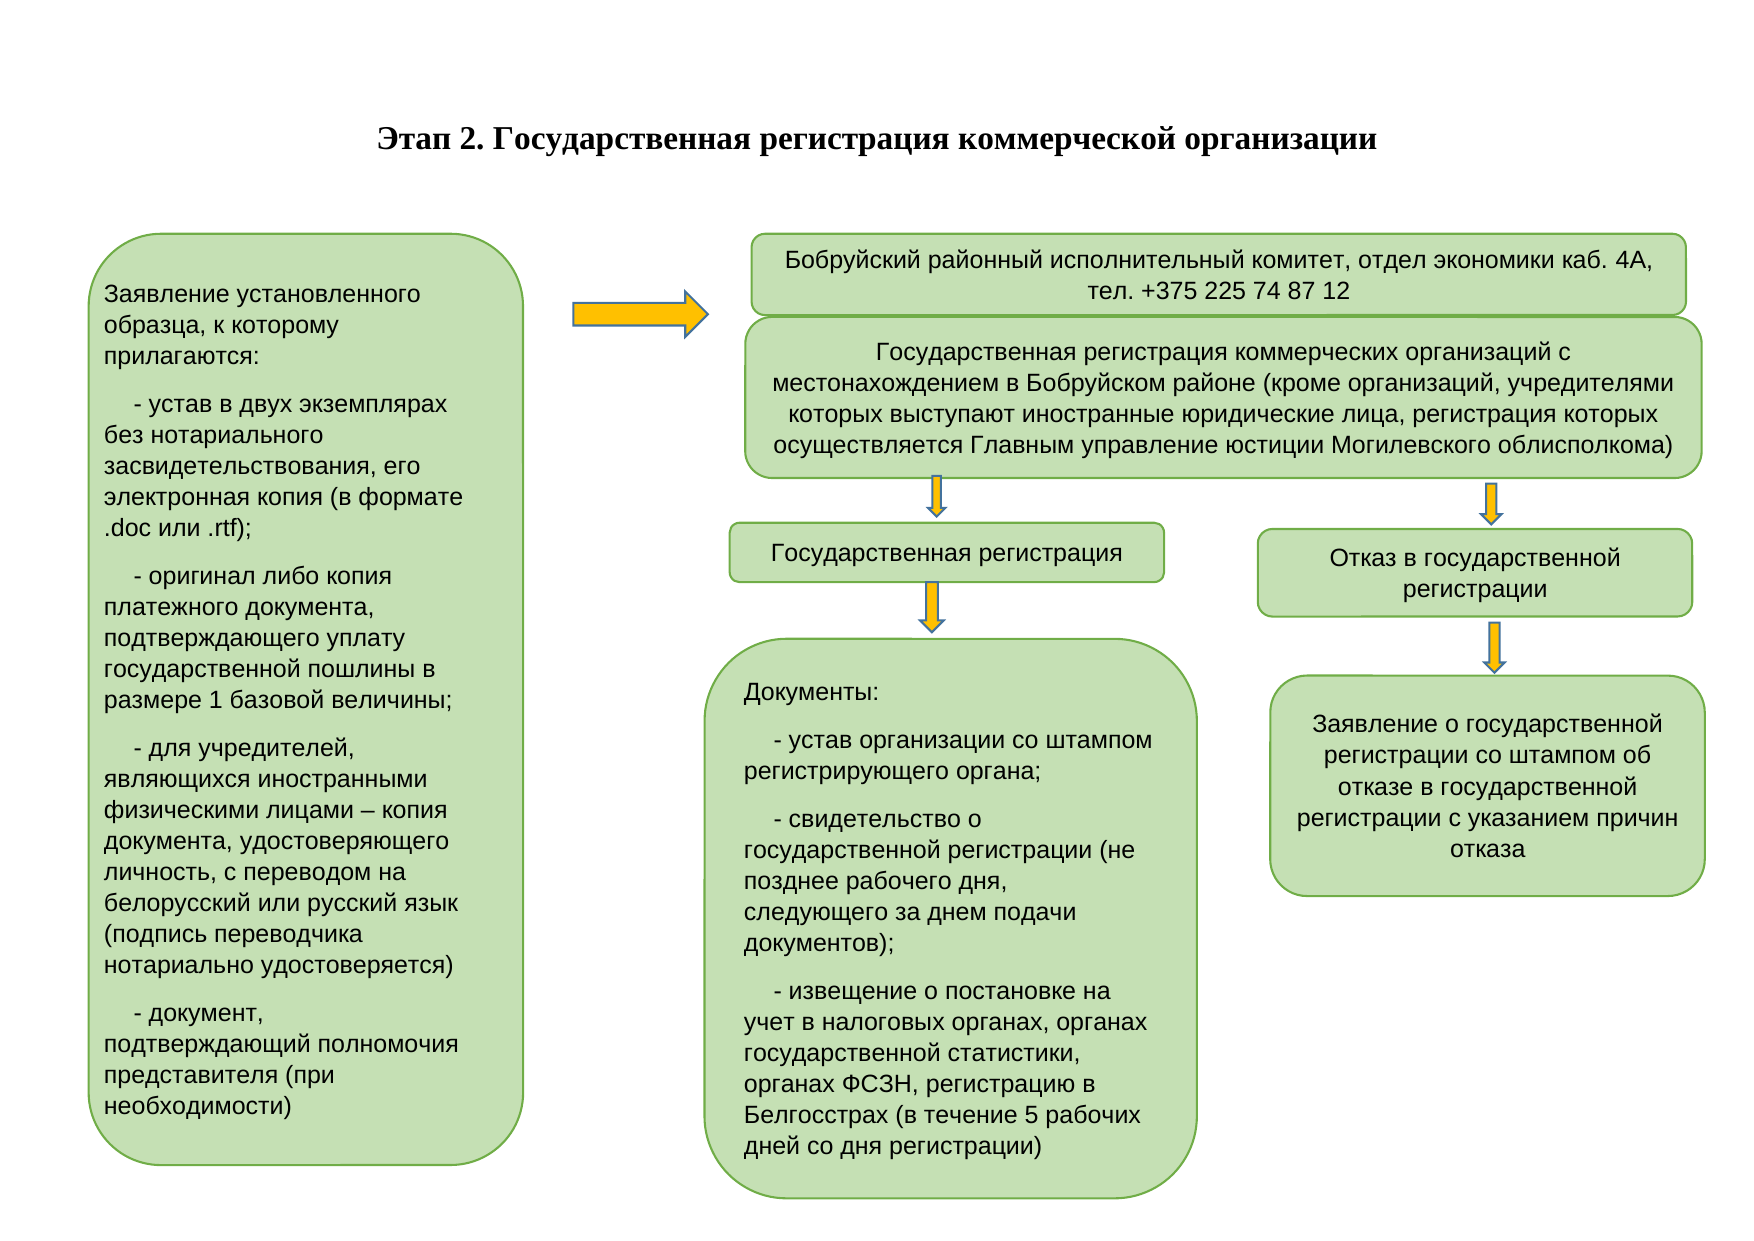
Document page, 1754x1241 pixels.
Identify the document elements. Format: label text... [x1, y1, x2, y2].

text Этап 2. Государственная регистрация коммерческой организации [89, 118, 1665, 157]
